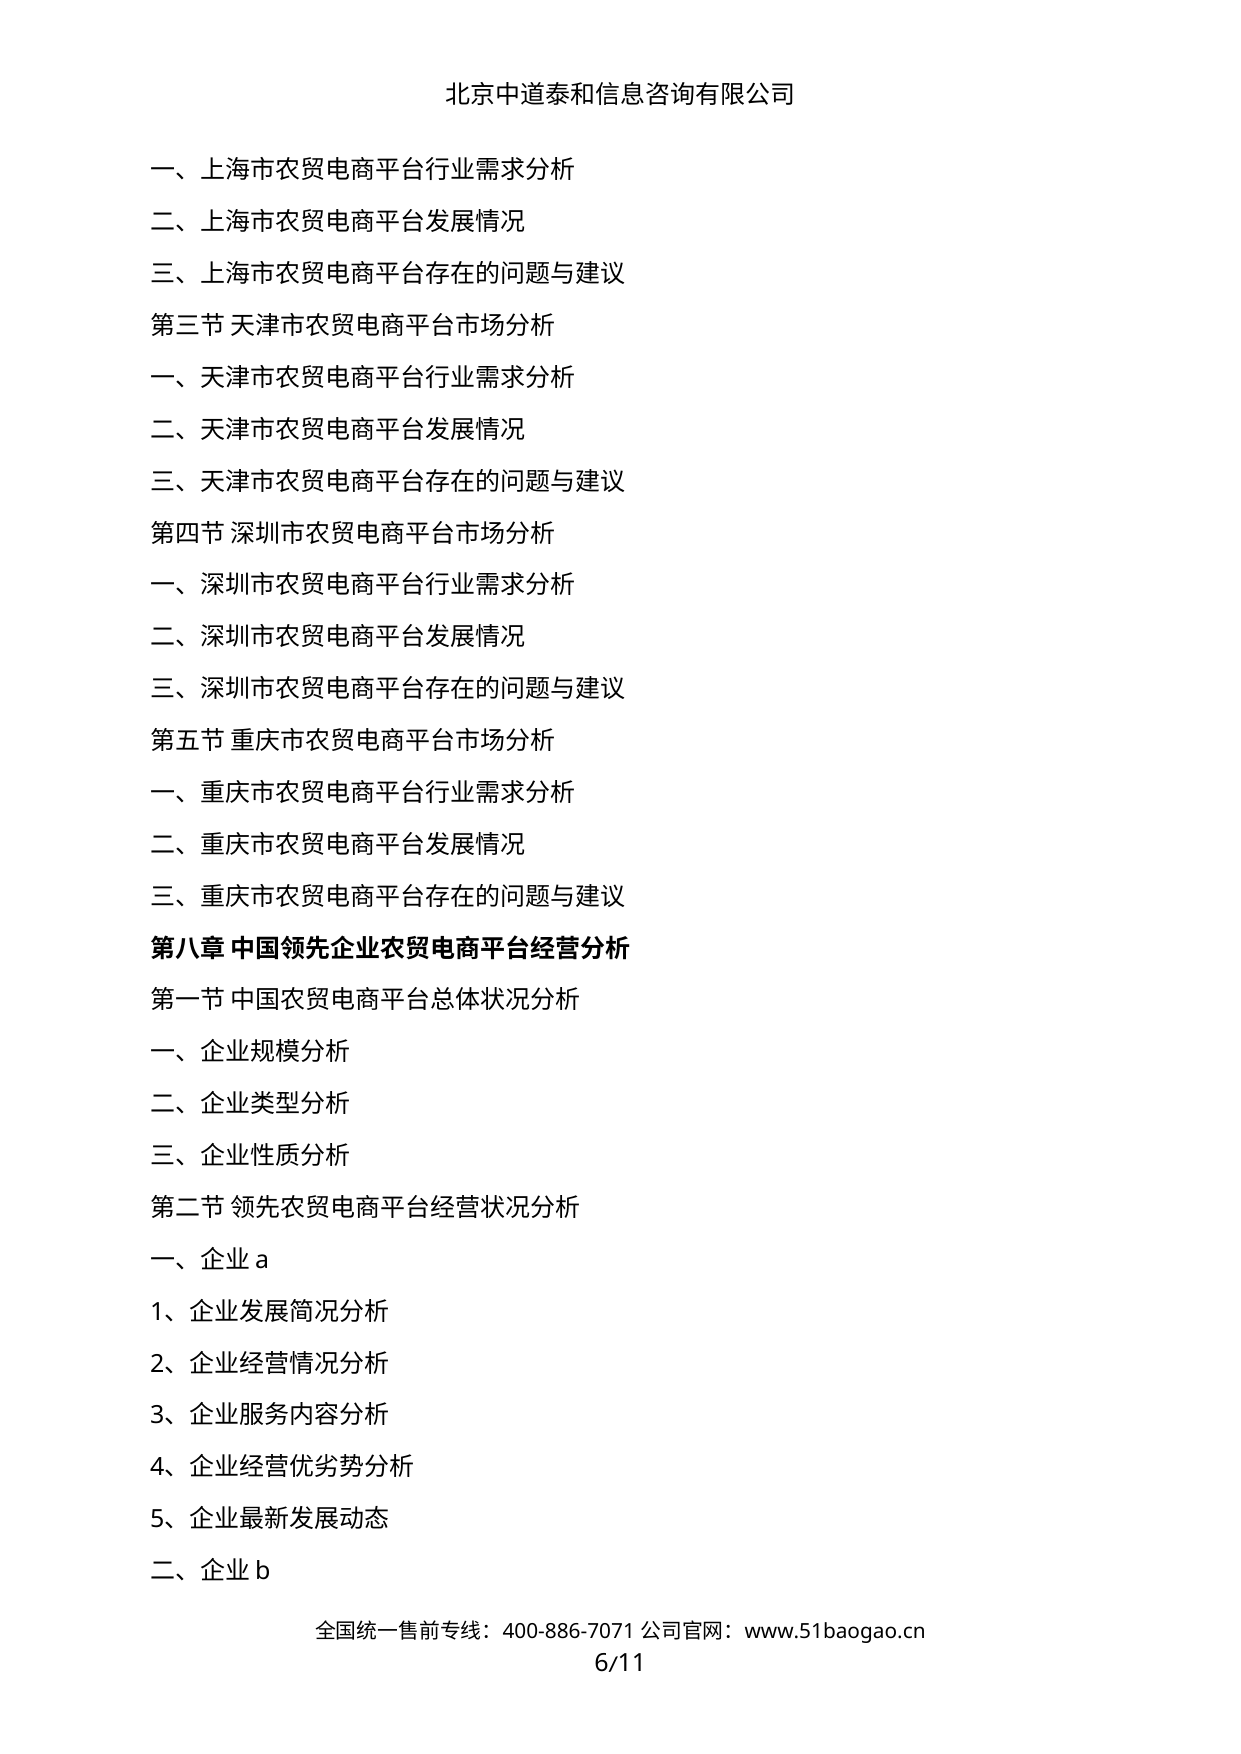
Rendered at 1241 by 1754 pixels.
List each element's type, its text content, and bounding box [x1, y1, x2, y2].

text 二、深圳市农贸电商平台发展情况 [150, 617, 1090, 653]
text 第二节 领先农贸电商平台经营状况分析 [150, 1187, 1090, 1224]
text 二、企业类型分析 [150, 1084, 1090, 1120]
text 一、企业a [150, 1239, 1090, 1276]
text 4、企业经营优劣势分析 [150, 1447, 1090, 1483]
text 3、企业服务内容分析 [150, 1395, 1090, 1431]
text 第三节 天津市农贸电商平台市场分析 [150, 306, 1090, 342]
text 三、企业性质分析 [150, 1136, 1090, 1172]
text 三、上海市农贸电商平台存在的问题与建议 [150, 254, 1090, 290]
text 第一节 中国农贸电商平台总体状况分析 [150, 980, 1090, 1016]
text 一、重庆市农贸电商平台行业需求分析 [150, 772, 1090, 809]
text 1、企业发展简况分析 [150, 1291, 1090, 1327]
text 三、深圳市农贸电商平台存在的问题与建议 [150, 669, 1090, 705]
text 二、天津市农贸电商平台发展情况 [150, 409, 1090, 446]
text 二、企业b [150, 1551, 1090, 1587]
text 第四节 深圳市农贸电商平台市场分析 [150, 513, 1090, 549]
text 一、上海市农贸电商平台行业需求分析 [150, 150, 1090, 186]
text 一、天津市农贸电商平台行业需求分析 [150, 357, 1090, 394]
text 5、企业最新发展动态 [150, 1499, 1090, 1535]
text 二、重庆市农贸电商平台发展情况 [150, 824, 1090, 861]
text 第八章 中国领先企业农贸电商平台经营分析 [150, 928, 1090, 964]
text 二、上海市农贸电商平台发展情况 [150, 202, 1090, 238]
text 三、重庆市农贸电商平台存在的问题与建议 [150, 876, 1090, 912]
text 一、企业规模分析 [150, 1032, 1090, 1068]
text 2、企业经营情况分析 [150, 1343, 1090, 1379]
text 一、深圳市农贸电商平台行业需求分析 [150, 565, 1090, 601]
text 第五节 重庆市农贸电商平台市场分析 [150, 721, 1090, 757]
text 三、天津市农贸电商平台存在的问题与建议 [150, 461, 1090, 497]
